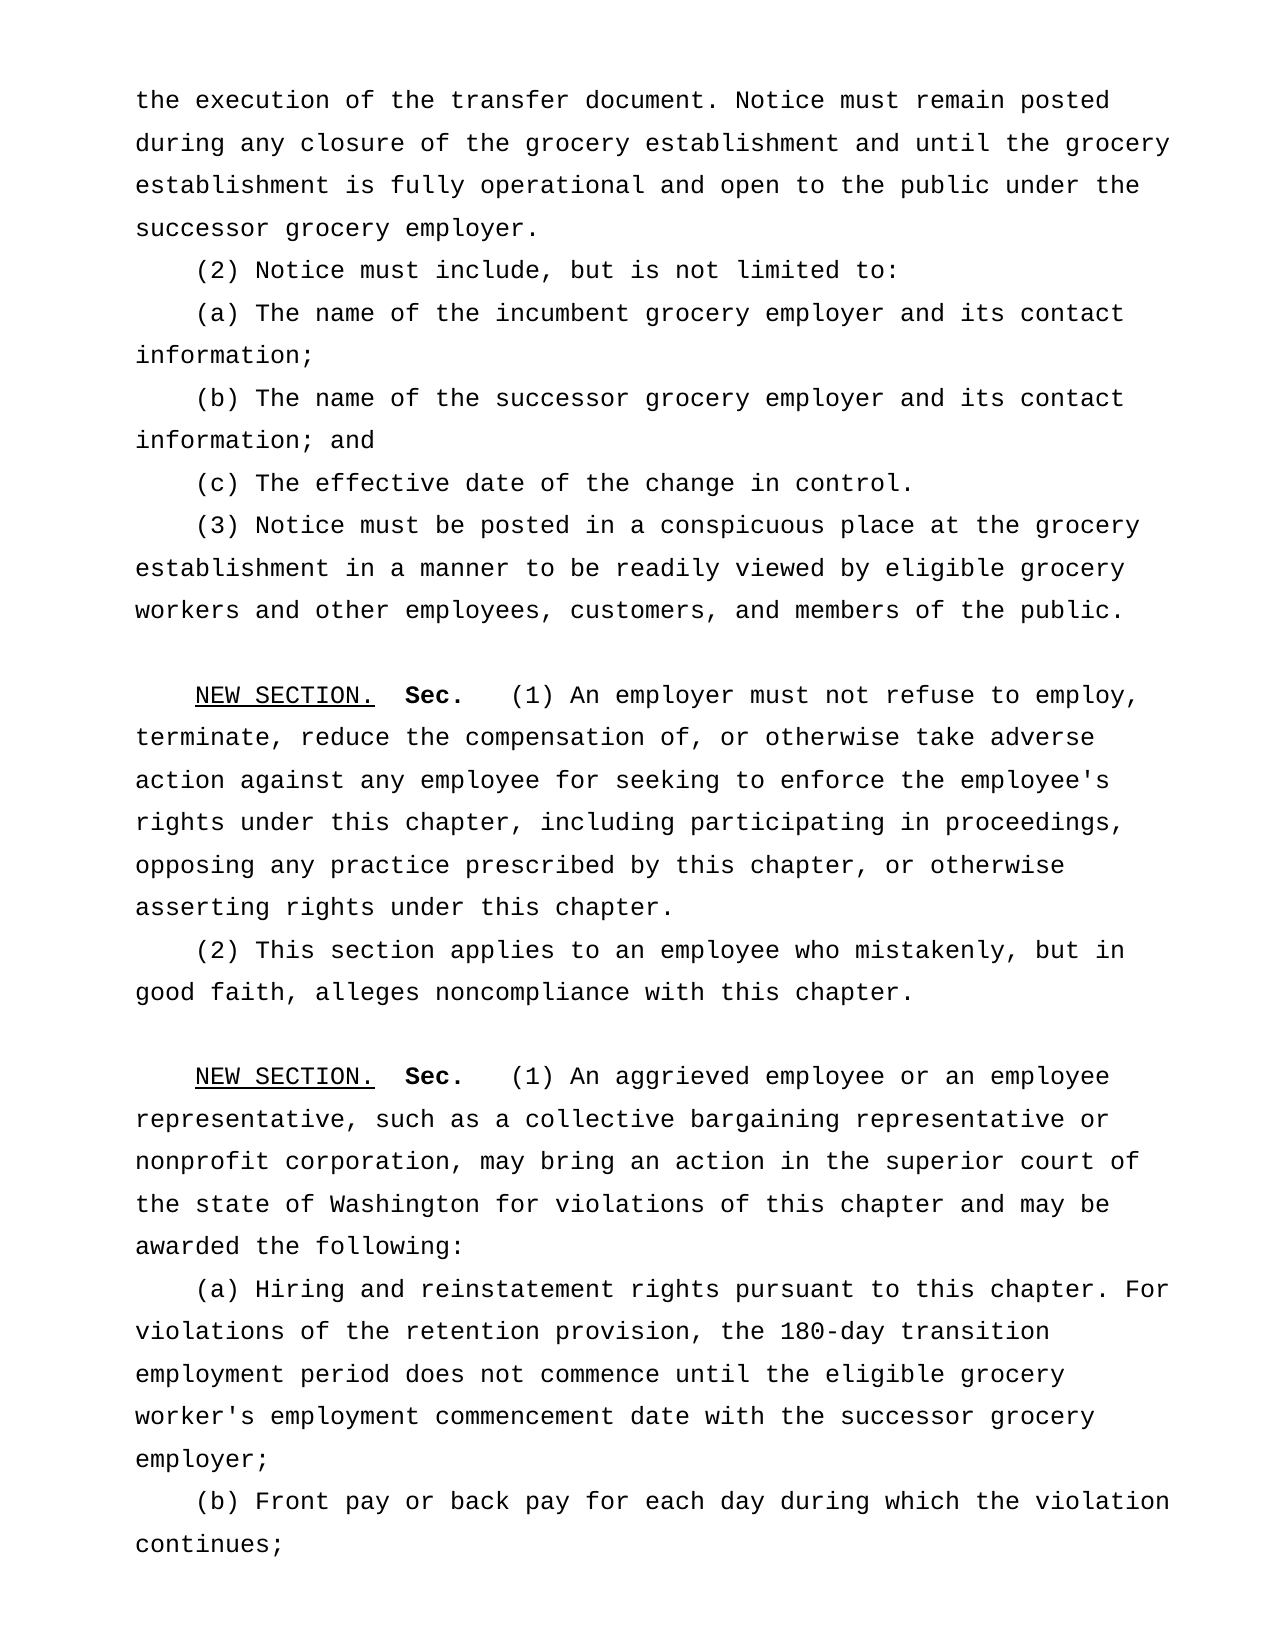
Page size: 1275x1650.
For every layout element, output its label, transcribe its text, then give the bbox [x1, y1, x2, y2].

text (a) The name of the incumbent grocery employer and its contact information; [135, 287, 1170, 372]
text NEW SECTION. Sec. (1) An aggrieved employee or an employee representative, such as a collective bargaining representative or nonprofit corporation, may bring an action in the superior court of the state of Washington for violations of this chapter and may be awarded the following: [135, 1051, 1170, 1263]
text (2) This section applies to an employee who mistakenly, but in good faith, alleges noncompliance with this chapter. [135, 924, 1170, 1009]
text (2) Notice must include, but is not limited to: [135, 245, 1170, 287]
text NEW SECTION. Sec. (1) An employer must not refuse to employ, terminate, reduce the compensation of, or otherwise take adverse action against any employee for seeking to enforce the employee's rights under this chapter, including participating in proceedings, opposing any practice prescribed by this chapter, or otherwise asserting rights under this chapter. [135, 669, 1170, 924]
text (c) The effective date of the change in control. [135, 457, 1170, 500]
text (a) Hiring and reinstatement rights pursuant to this chapter. For violations of the retention provision, the 180-day transition employment period does not commence until the eligible grocery worker's employment commencement date with the successor grocery employer; [135, 1263, 1170, 1476]
text (3) Notice must be posted in a conspicuous place at the grocery establishment in a manner to be readily viewed by eligible grocery workers and other employees, customers, and members of the public. [135, 500, 1170, 627]
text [135, 75, 1170, 245]
text (b) The name of the successor grocery employer and its contact information; and [135, 372, 1170, 457]
text (b) Front pay or back pay for each day during which the violation continues; [135, 1476, 1170, 1561]
